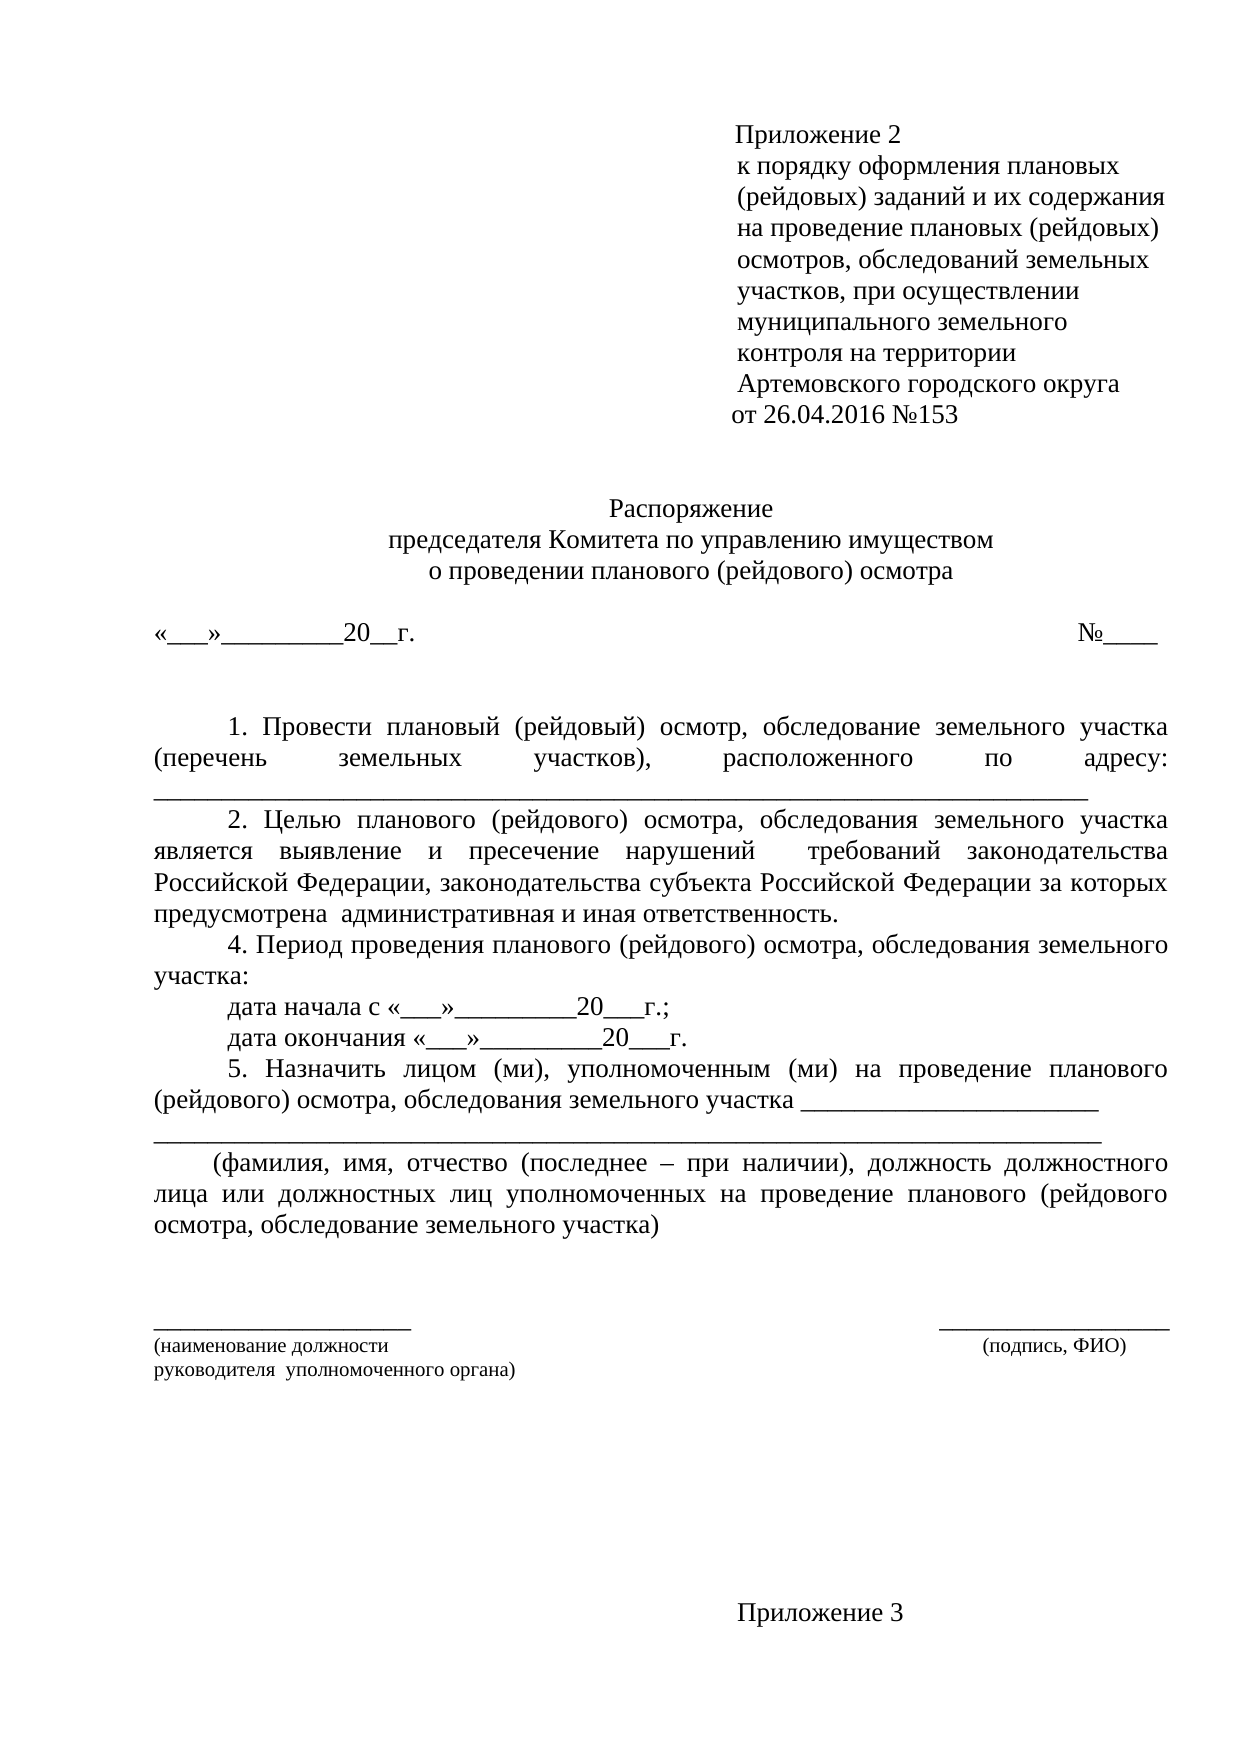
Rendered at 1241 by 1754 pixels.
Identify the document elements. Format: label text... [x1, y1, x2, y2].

text 4. Период проведения планового (рейдового) осмотра, обследования земельного участка: [153, 928, 1169, 990]
text дата окончания «___»_________20___г. [153, 1021, 1169, 1052]
text «___»_________20__г. №____ [153, 616, 1169, 648]
text к порядку оформления плановых (рейдовых) заданий и их содержания на проведение плановых (рейдовых) осмотров, обследований земельных участков, при осуществлении муниципального земельного контроля на территории Артемовского городского округа [737, 149, 1169, 398]
text ______________________________________________________________________ [153, 1115, 1169, 1146]
text Приложение 3 [153, 1596, 1169, 1627]
text о проведении планового (рейдового) осмотра [153, 554, 1169, 585]
text руководителя уполномоченного органа) [153, 1357, 1169, 1381]
text дата начала с «___»_________20___г.; [153, 990, 1169, 1021]
text ___________________ _________________ (наименование должности (подпись, ФИО) [153, 1302, 1169, 1357]
text 2. Целью планового (рейдового) осмотра, обследования земельного участка является выявление и пресечение нарушений требований законодательства Российской Федерации, законодательства субъекта Российской Федерации за которых предусмотрена административная и иная ответственность. [153, 803, 1169, 928]
text (фамилия, имя, отчество (последнее – при наличии), должность должностного лица или должностных лиц уполномоченных на проведение планового (рейдового осмотра, обследование земельного участка) [153, 1146, 1169, 1239]
text от 26.04.2016 №153 [153, 398, 1169, 429]
text 1. Провести плановый (рейдовый) осмотр, обследование земельного участка (перечень земельных участков), расположенного по адресу: _____________________________________________________________________ [153, 710, 1169, 803]
text 5. Назначить лицом (ми), уполномоченным (ми) на проведение планового (рейдового) осмотра, обследования земельного участка ______________________ [153, 1052, 1169, 1115]
text Приложение 2 [153, 118, 1169, 149]
text Распоряжение [153, 492, 1169, 523]
text председателя Комитета по управлению имуществом [153, 523, 1169, 554]
